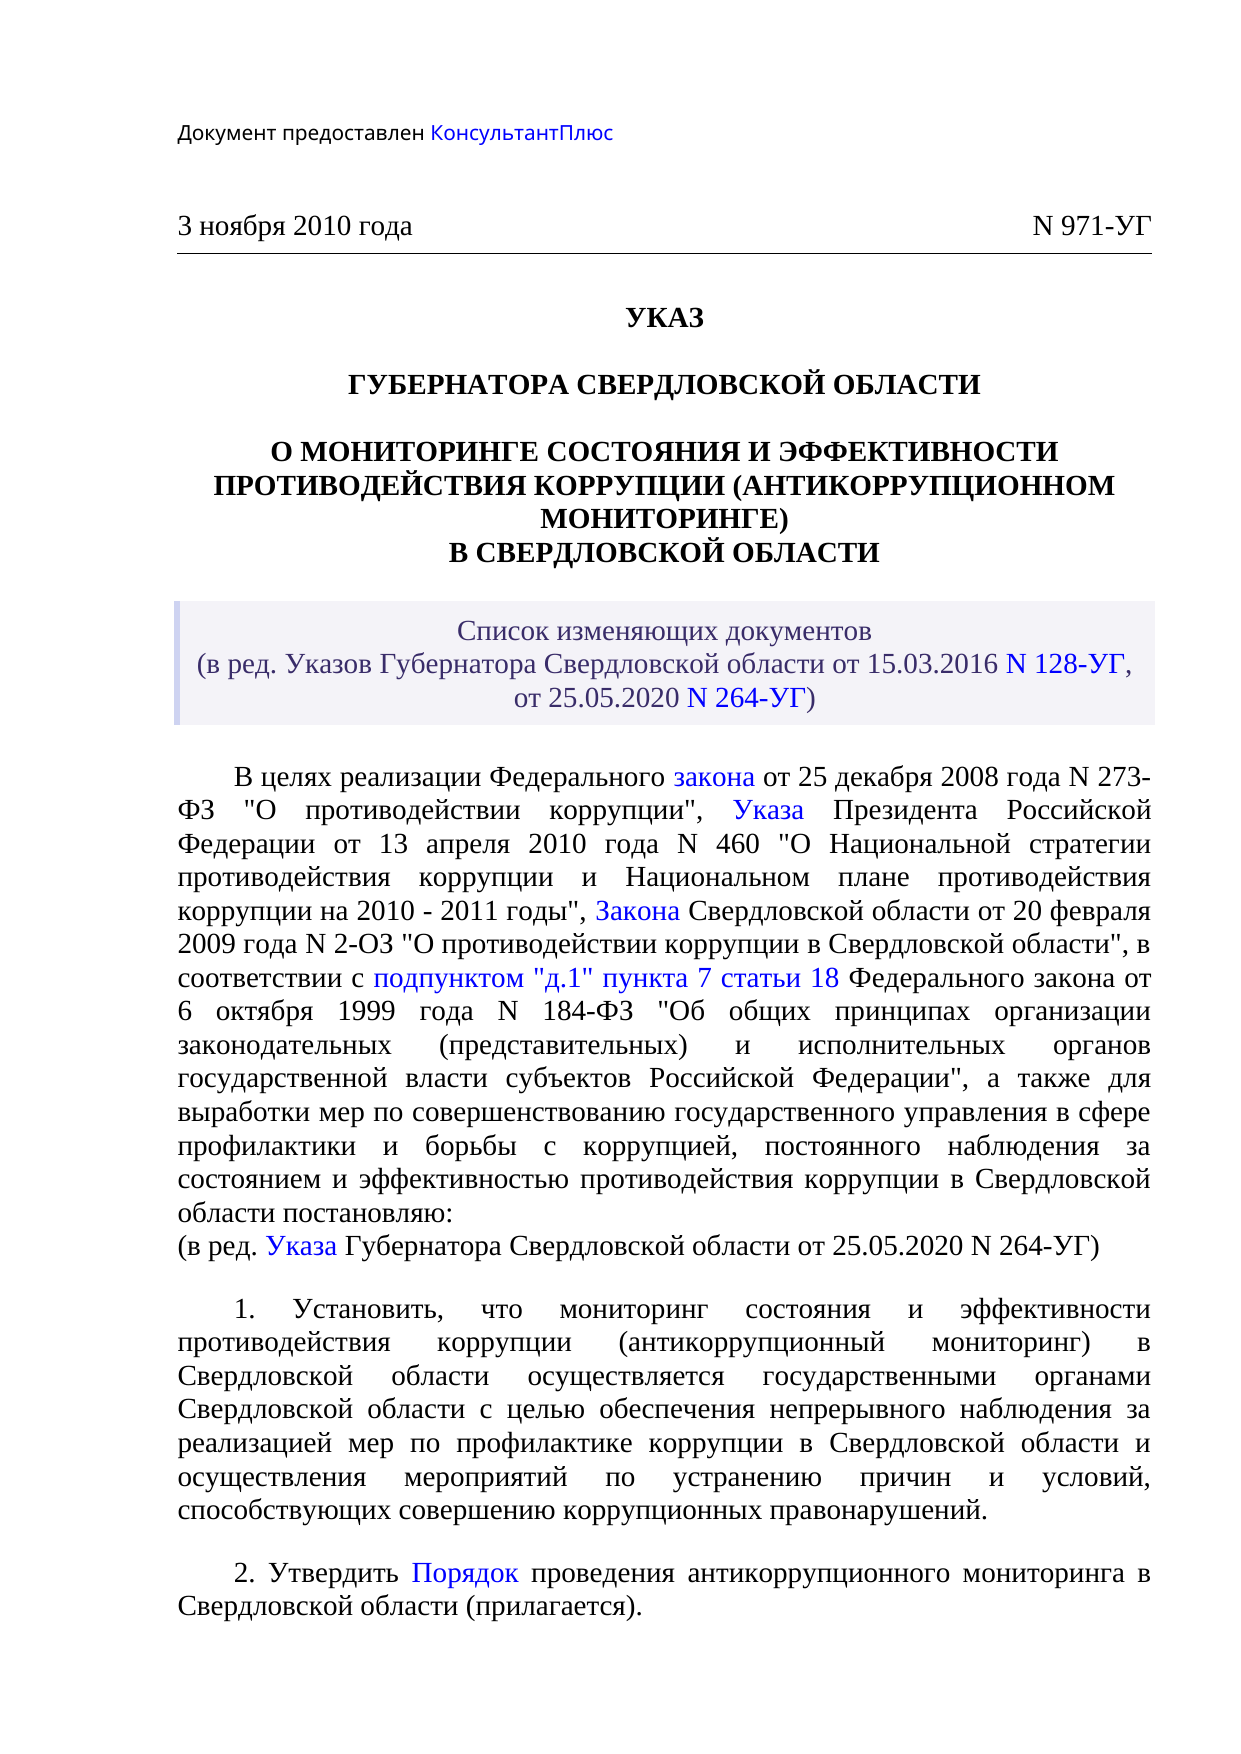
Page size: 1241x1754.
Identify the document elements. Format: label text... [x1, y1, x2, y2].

text 1. Установить, что мониторинг состояния и эффективности противодействия коррупции (антикоррупционный мониторинг) в Свердловской области осуществляется государственными органами Свердловской области с целью обеспечения непрерывного наблюдения за реализацией мер по профилактике коррупции в Свердловской области и осуществления мероприятий по устранению причин и условий, способствующих совершению коррупционных правонарушений. [177, 1291, 1152, 1526]
table_header N 971-УГ [664, 209, 1152, 242]
title ПРОТИВОДЕЙСТВИЯ КОРРУПЦИИ (АНТИКОРРУПЦИОННОМ МОНИТОРИНГЕ) [177, 468, 1152, 535]
table_header 3 ноября 2010 года [177, 209, 664, 242]
title УКАЗ [177, 300, 1152, 334]
title ГУБЕРНАТОРА СВЕРДЛОВСКОЙ ОБЛАСТИ [177, 367, 1152, 401]
title О МОНИТОРИНГЕ СОСТОЯНИЯ И ЭФФЕКТИВНОСТИ [177, 434, 1152, 468]
text (в ред. Указа Губернатора Свердловской области от 25.05.2020 N 264-УГ) [177, 1228, 1152, 1262]
text 2. Утвердить Порядок проведения антикоррупционного мониторинга в Свердловской области (прилагается). [177, 1555, 1152, 1622]
text В целях реализации Федерального закона от 25 декабря 2008 года N 273-ФЗ "О противодействии коррупции", Указа Президента Российской Федерации от 13 апреля 2010 года N 460 "О Национальной стратегии противодействия коррупции и Национальном плане противодействия коррупции на 2010 - 2011 годы", Закона Свердловской области от 20 февраля 2009 года N 2-ОЗ "О противодействии коррупции в Свердловской области", в соответствии с подпунктом "д.1" пункта 7 статьи 18 Федерального закона от 6 октября 1999 года N 184-ФЗ "Об общих принципах организации законодательных (представительных) и исполнительных органов государственной власти субъектов Российской Федерации", а также для выработки мер по совершенствованию государственного управления в сфере профилактики и борьбы с коррупцией, постоянного наблюдения за состоянием и эффективностью противодействия коррупции в Свердловской области постановляю: [177, 759, 1152, 1228]
table_header Список изменяющих документов (в ред. Указов Губернатора Свердловской области от 15.03.2016 N 128-УГ, от 25.05.2020 N 264-УГ) [180, 601, 1149, 725]
title Документ предоставлен КонсультантПлюс [177, 118, 1152, 175]
title В СВЕРДЛОВСКОЙ ОБЛАСТИ [177, 535, 1152, 569]
